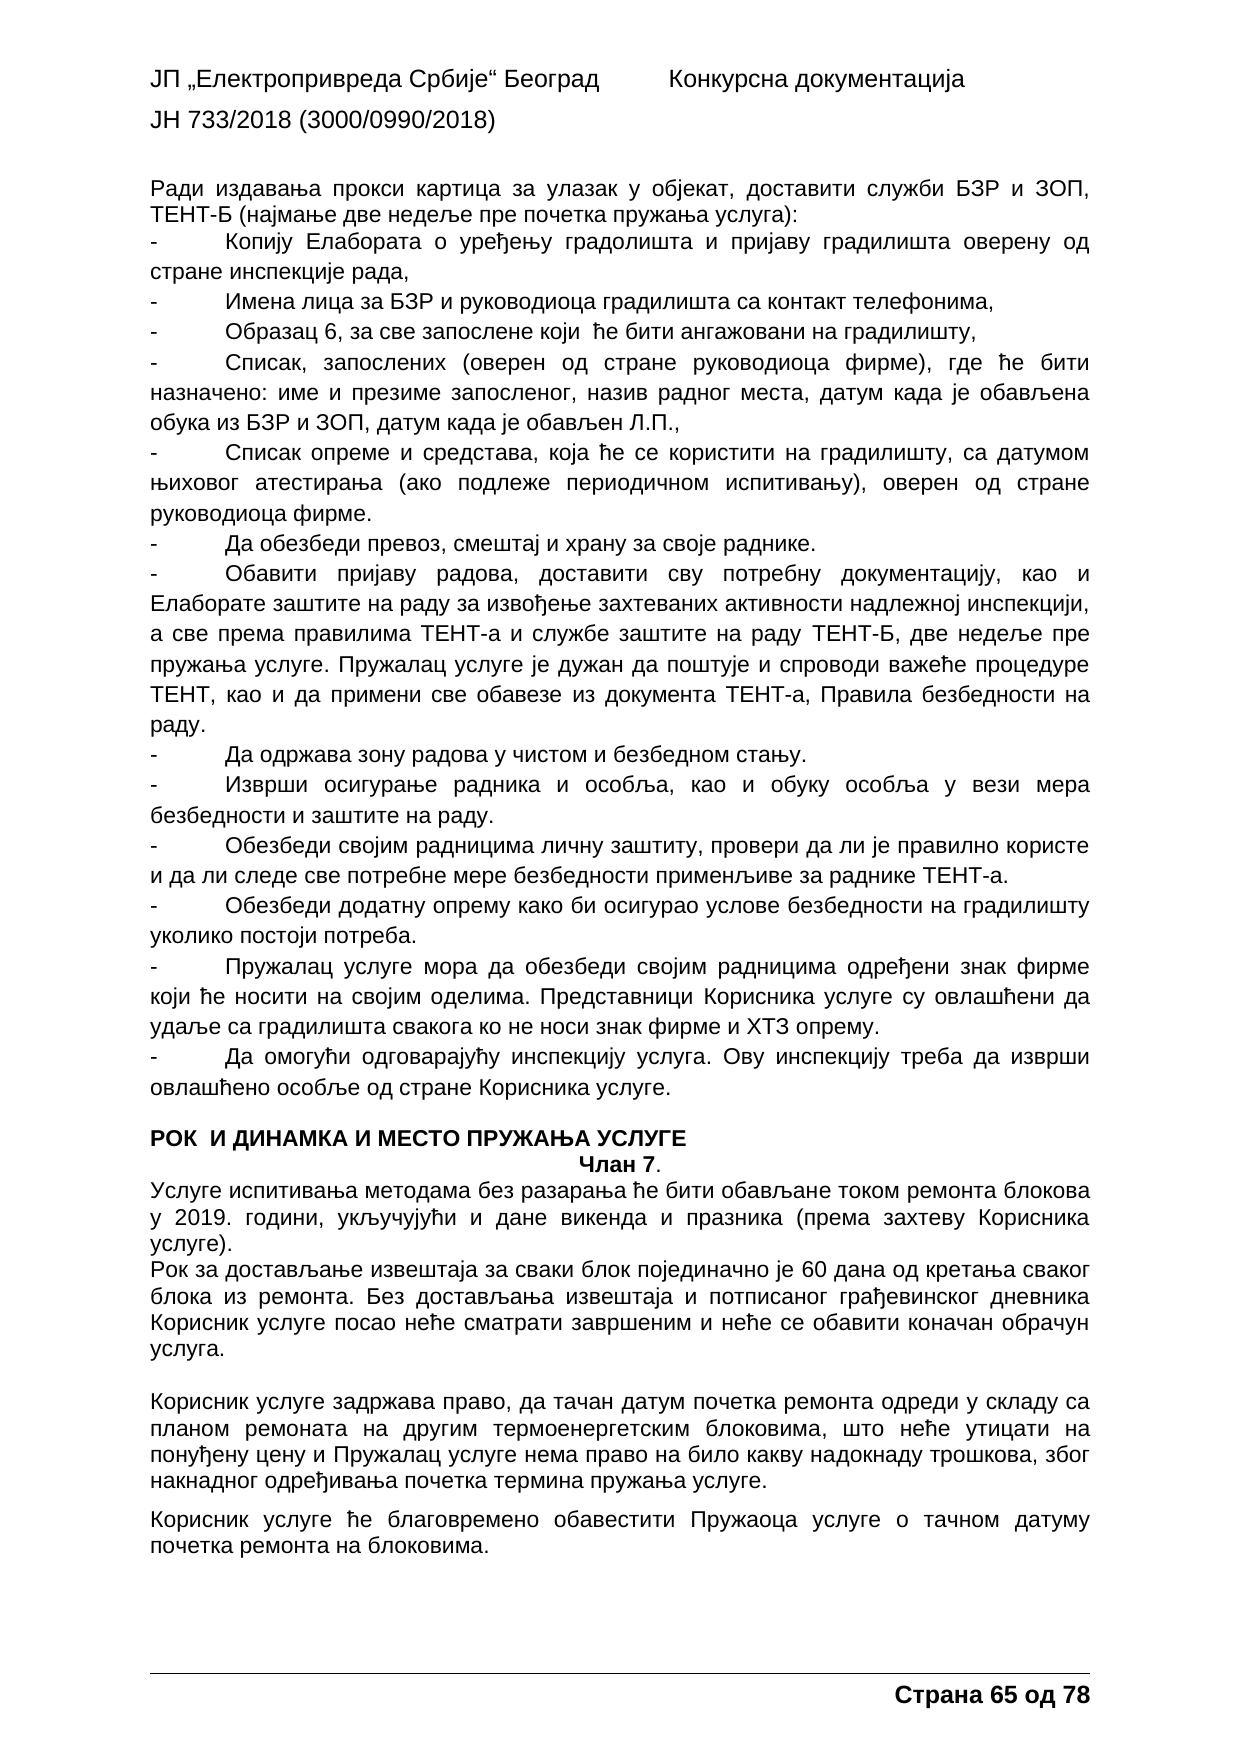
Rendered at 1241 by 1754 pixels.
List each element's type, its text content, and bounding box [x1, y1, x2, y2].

list Списак опреме и средстава, која ће се користити на градилишту, са датумом њиховог атестирања (ако подлеже периодичном испитивању), оверен од стране руководиоца фирме. [150, 439, 1090, 526]
text Услуге испитивања методама без разарања ће бити обављанe током ремонта блокова у 2019. години, укључујући и дане викенда и празника (према захтеву Корисника услуге). [150, 1177, 1090, 1256]
list Имена лица за БЗР и руководиоца градилишта са контакт телефонима, [150, 288, 1090, 314]
text Ради издавања прокси картица за улазак у објекат, доставити служби БЗР и ЗОП, ТЕНТ-Б (најмање две недеље пре почетка пружања услуга): [150, 175, 1090, 228]
list Обавити пријаву радова, доставити сву потребну документацију, као и Елаборате заштите на раду за извођење захтеваних активности надлежној инспекцији, а све према правилима ТЕНТ-а и службе заштите на раду ТЕНТ-Б, две недеље пре пружања услуге. Пружалац услуге је дужан да поштује и спроводи важеће процедуре ТЕНТ, као и да примени све обавезе из документа ТЕНТ-а, Правила безбедности на раду. [150, 560, 1090, 737]
text Корисник услуге ће благовремено обавестити Пружаоца услуге о тачном датуму почетка ремонта на блоковима. [150, 1506, 1090, 1559]
list Изврши осигурање радника и особља, као и обуку особља у вези мера безбедности и заштите на раду. [150, 771, 1090, 828]
list Да одржава зону радова у чистом и безбедном стању. [150, 741, 1090, 768]
text РОК И ДИНАМКА И МЕСТО ПРУЖАЊА УСЛУГЕ [150, 1124, 1090, 1151]
list Образац 6, за све запослене који ће бити ангажовани на градилишту, [150, 318, 1090, 345]
text Рок за достављање извештаја за сваки блок појединачно је 60 дана од кретања сваког блока из ремонта. Без достављања извештаја и потписаног грађевинског дневника Корисник услуге посао неће сматрати завршеним и неће се обавити коначан обрачун услуга. [150, 1256, 1090, 1362]
text Члан 7. [150, 1151, 1090, 1177]
list Копију Елабората о уређењу градолишта и пријаву градилишта оверену од стране инспекције рада, [150, 228, 1090, 284]
list Обезбеди својим радницима личну заштиту, провери да ли је правилно користе и да ли следе све потребне мере безбедности применљиве за раднике ТЕНТ-а. [150, 832, 1090, 888]
list Обезбеди додатну опрему како би осигурао услове безбедности на градилишту уколико постоји потреба. [150, 892, 1090, 949]
list Да обезбеди превоз, смештај и храну за своје раднике. [150, 530, 1090, 556]
text Корисник услуге задржава право, да тачан датум почетка ремонта одреди у складу са планом ремоната на другим термоенергетским блоковима, што неће утицати на понуђену цену и Пружалац услуге нема право на било какву надокнаду трошкова, због накнадног одређивања почетка термина пружања услуге. [150, 1388, 1090, 1493]
list Пружалац услуге мора да обезбеди својим радницима одређени знак фирме који ће носити на својим оделима. Представници Корисника услуге су овлашћени да удаље са градилишта свакога ко не носи знак фирме и ХТЗ опрему. [150, 953, 1090, 1039]
list Да омогући одговарајућу инспекцију услуга. Ову инспекцију треба да изврши овлашћено особље од стране Корисника услуге. [150, 1043, 1090, 1100]
list Списак, запослених (оверен од стране руководиоца фирме), где ће бити назначено: име и презиме запосленог, назив радног места, датум када је обављена обука из БЗР и ЗОП, датум када је обављен Л.П., [150, 348, 1090, 435]
